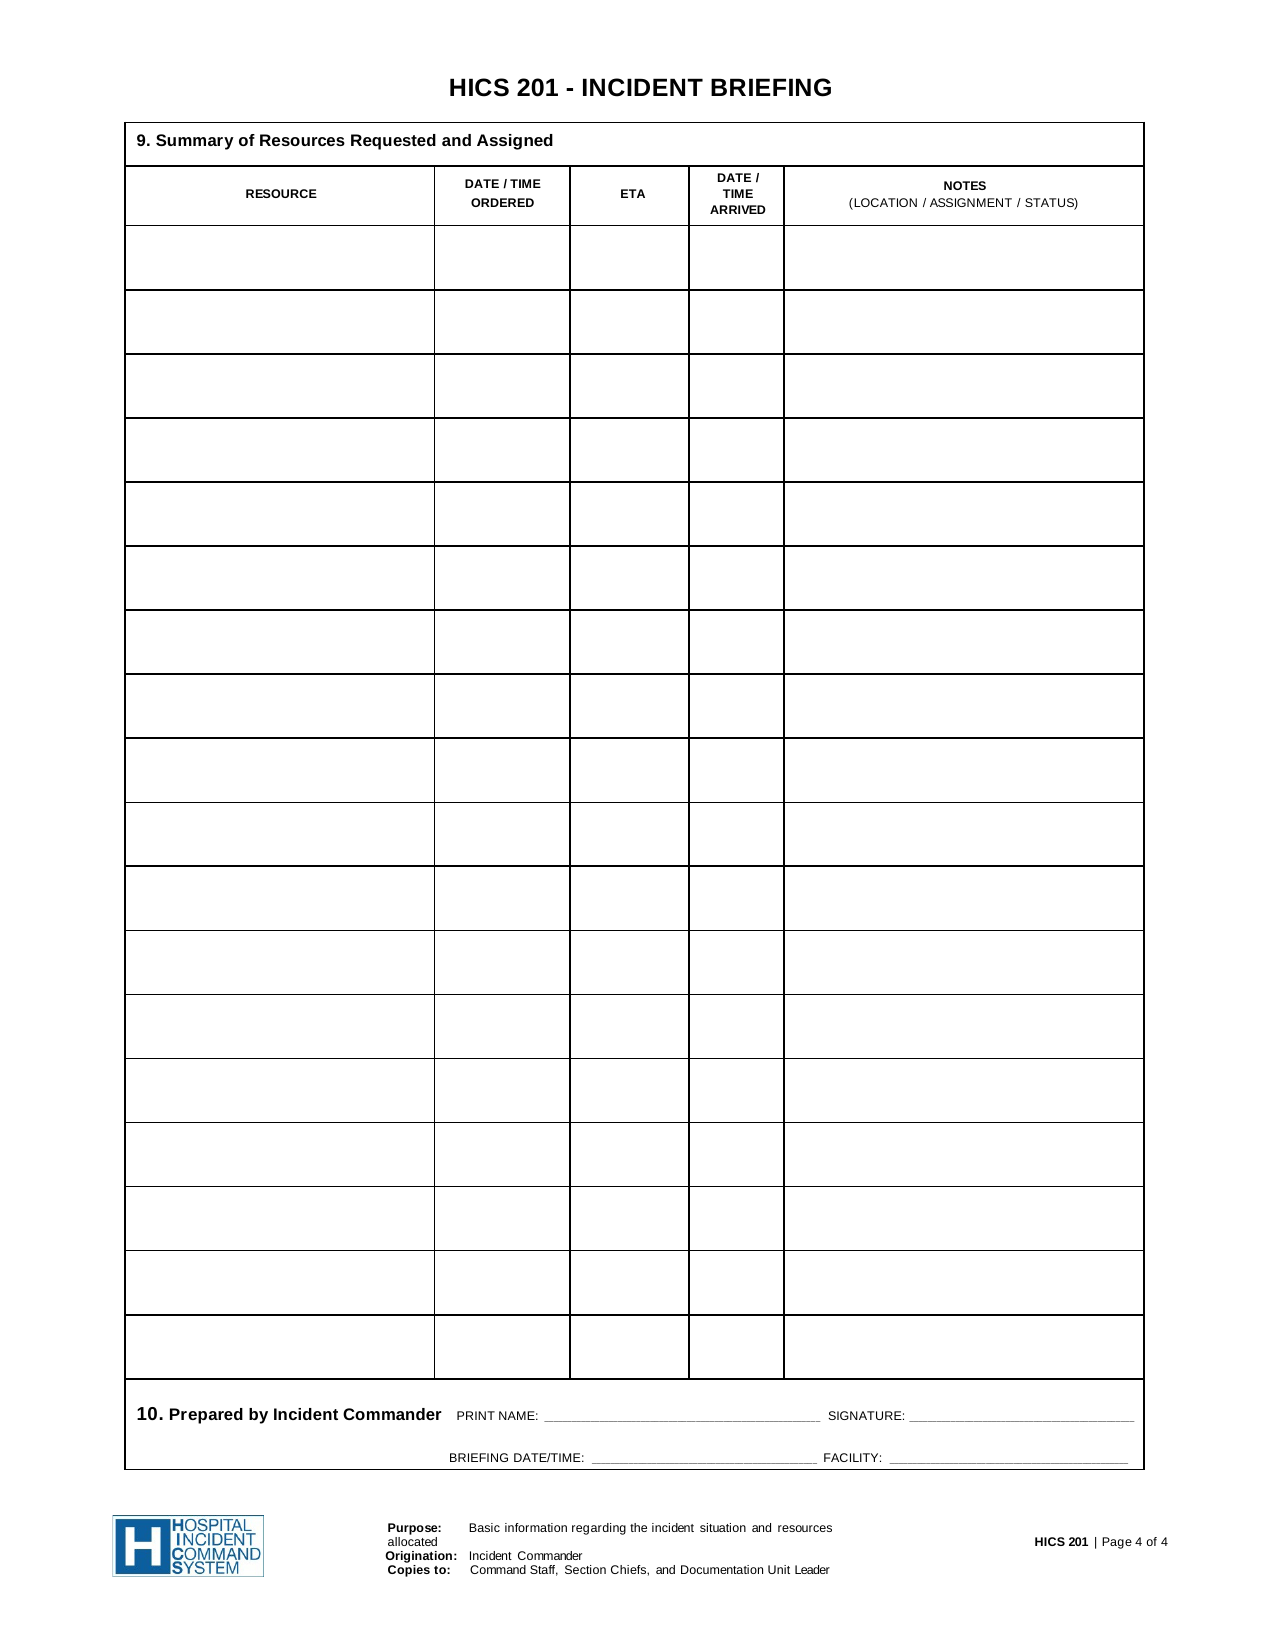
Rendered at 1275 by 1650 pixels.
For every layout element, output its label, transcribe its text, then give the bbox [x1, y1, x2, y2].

table_cell [571, 611, 688, 673]
table_cell DATE / TIME ARRIVED [690, 167, 783, 225]
table_cell [785, 226, 1143, 289]
table_cell [571, 483, 688, 545]
table_cell [571, 547, 688, 609]
table_header 9. Summary of Resources Requested and Assigned [126, 123, 1143, 165]
table_cell [435, 483, 569, 545]
table_cell [785, 675, 1143, 737]
table_cell [435, 355, 569, 417]
text Purpose: Basic information regarding the incident situation and resources allocated [387, 1521, 878, 1549]
table_cell [126, 355, 434, 417]
table_cell [571, 419, 688, 481]
table_cell [785, 1251, 1143, 1314]
table_cell [690, 739, 783, 801]
table_cell [126, 1316, 434, 1378]
table_cell [690, 547, 783, 609]
table_cell [126, 867, 434, 929]
table_cell [690, 419, 783, 481]
table_cell [126, 611, 434, 673]
table_cell [690, 483, 783, 545]
table_cell [690, 1251, 783, 1314]
table_cell [785, 995, 1143, 1058]
table_cell [571, 995, 688, 1058]
table_cell [126, 226, 434, 289]
table_cell [690, 226, 783, 289]
table_cell [126, 675, 434, 737]
table_cell [690, 1187, 783, 1250]
table_cell [126, 1059, 434, 1122]
table_cell [435, 547, 569, 609]
table_cell [571, 291, 688, 353]
table_cell [690, 803, 783, 865]
table_cell [571, 739, 688, 801]
table_cell [435, 803, 569, 865]
table_cell [126, 995, 434, 1058]
table_cell [571, 675, 688, 737]
table_cell [571, 1316, 688, 1378]
table_cell [126, 419, 434, 481]
table_cell [690, 1123, 783, 1186]
table_cell [690, 867, 783, 929]
table_cell [126, 1123, 434, 1186]
table_cell [785, 739, 1143, 801]
table_cell [126, 1187, 434, 1250]
table_cell [785, 1059, 1143, 1122]
table_cell [435, 1187, 569, 1250]
table_cell [785, 547, 1143, 609]
table_cell [571, 1251, 688, 1314]
picture [112, 1515, 264, 1577]
table_cell [785, 291, 1143, 353]
table_cell [435, 739, 569, 801]
table_cell [126, 483, 434, 545]
table_cell [571, 226, 688, 289]
text Copies to: Command Staff, Section Chiefs, and Documentation Unit Leader [387, 1563, 874, 1578]
table_cell [690, 675, 783, 737]
table_cell [435, 611, 569, 673]
table_cell [785, 1187, 1143, 1250]
table_cell [435, 1123, 569, 1186]
table_cell [435, 226, 569, 289]
table_cell [571, 931, 688, 993]
table_cell [435, 931, 569, 993]
table_cell [435, 291, 569, 353]
table_cell 10. Prepared by Incident Commander PRINT NAME: ____________________________________________________________ SIGNATURE: _________________________________________________ BRIEFING DATE/TIME: _________________________________________________ FACILITY: ____________________________________________________ [126, 1380, 1143, 1468]
table_cell ETA [571, 167, 688, 225]
table_cell [126, 291, 434, 353]
table_cell [435, 1059, 569, 1122]
table_cell RESOURCE [126, 167, 434, 225]
table_cell [571, 355, 688, 417]
table_cell [571, 867, 688, 929]
table_cell [785, 931, 1143, 993]
table_cell [435, 1316, 569, 1378]
table_cell [126, 547, 434, 609]
text HICS 201 | Page 4 of 4 [1034, 1535, 1177, 1549]
table_cell [126, 739, 434, 801]
text Origination: Incident Commander [384, 1549, 583, 1563]
table_cell [690, 931, 783, 993]
table_cell [785, 867, 1143, 929]
table_cell [126, 803, 434, 865]
table_cell [785, 1316, 1143, 1378]
table_cell [690, 1059, 783, 1122]
table_cell [435, 419, 569, 481]
table_cell [690, 291, 783, 353]
table_cell [690, 355, 783, 417]
table_cell NOTES (LOCATION / ASSIGNMENT / STATUS) [785, 167, 1143, 225]
table_cell [435, 867, 569, 929]
table_cell [571, 1123, 688, 1186]
table_cell [785, 419, 1143, 481]
table_cell [785, 803, 1143, 865]
table_cell [435, 995, 569, 1058]
table_cell [126, 1251, 434, 1314]
table_cell [435, 675, 569, 737]
table_cell [690, 1316, 783, 1378]
table_cell [571, 1059, 688, 1122]
table_cell [785, 611, 1143, 673]
table_cell [435, 1251, 569, 1314]
table_cell [785, 1123, 1143, 1186]
table_cell [690, 995, 783, 1058]
table_cell [785, 483, 1143, 545]
table_cell [785, 355, 1143, 417]
table_cell [571, 1187, 688, 1250]
table_cell [690, 611, 783, 673]
table_cell DATE / TIME ORDERED [435, 167, 569, 225]
table_cell [571, 803, 688, 865]
table_cell [126, 931, 434, 993]
